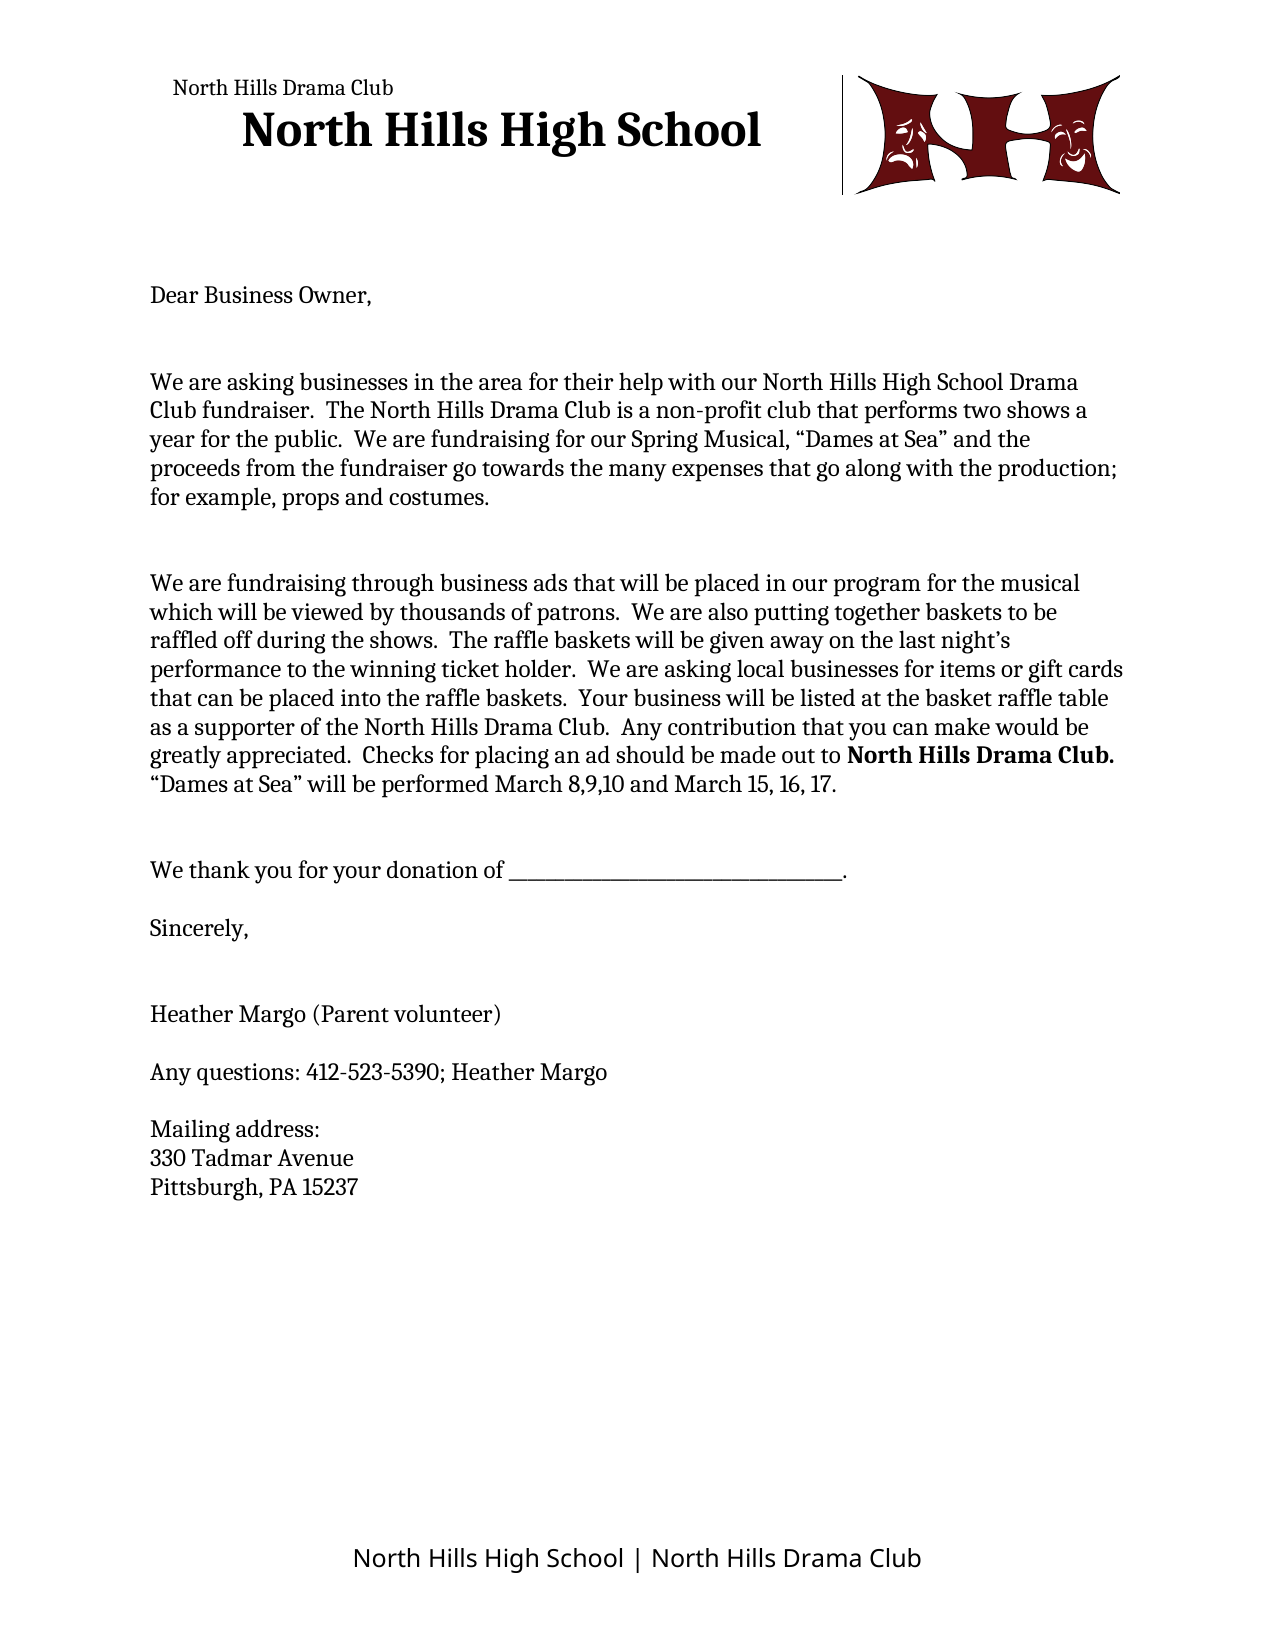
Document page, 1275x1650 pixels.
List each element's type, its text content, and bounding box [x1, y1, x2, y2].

text We are fundraising through business ads that will be placed in our program for the musical which will be viewed by thousands of patrons. We are also putting together baskets to be raffled off during the shows. The raffle baskets will be given away on the last night’s performance to the winning ticket holder. We are asking local businesses for items or gift cards that can be placed into the raffle baskets. Your business will be listed at the basket raffle table as a supporter of the North Hills Drama Club. Any contribution that you can make would be greatly appreciated. Checks for placing an ad should be made out to North Hills Drama Club. “Dames at Sea” will be performed March 8,9,10 and March 15, 16, 17. [150, 569, 1125, 799]
text Mailing address: [150, 1115, 1125, 1144]
text Heather Margo (Parent volunteer) [150, 1000, 1125, 1029]
text We thank you for your donation of ____________________________________. [150, 856, 1125, 885]
text We are asking businesses in the area for their help with our North Hills High School Drama Club fundraiser. The North Hills Drama Club is a non-profit club that performs two shows a year for the public. We are fundraising for our Spring Musical, “Dames at Sea” and the proceeds from the fundraiser go towards the many expenses that go along with the production; for example, props and costumes. [150, 367, 1125, 511]
text Dear Business Owner, [150, 281, 1125, 310]
text Sincerely, [150, 914, 1125, 942]
text Pittsburgh, PA 15237 [150, 1172, 1125, 1201]
picture [853, 75, 1120, 195]
text 330 Tadmar Avenue [150, 1144, 1125, 1172]
text Any questions: 412-523-5390; Heather Margo [150, 1057, 1125, 1086]
